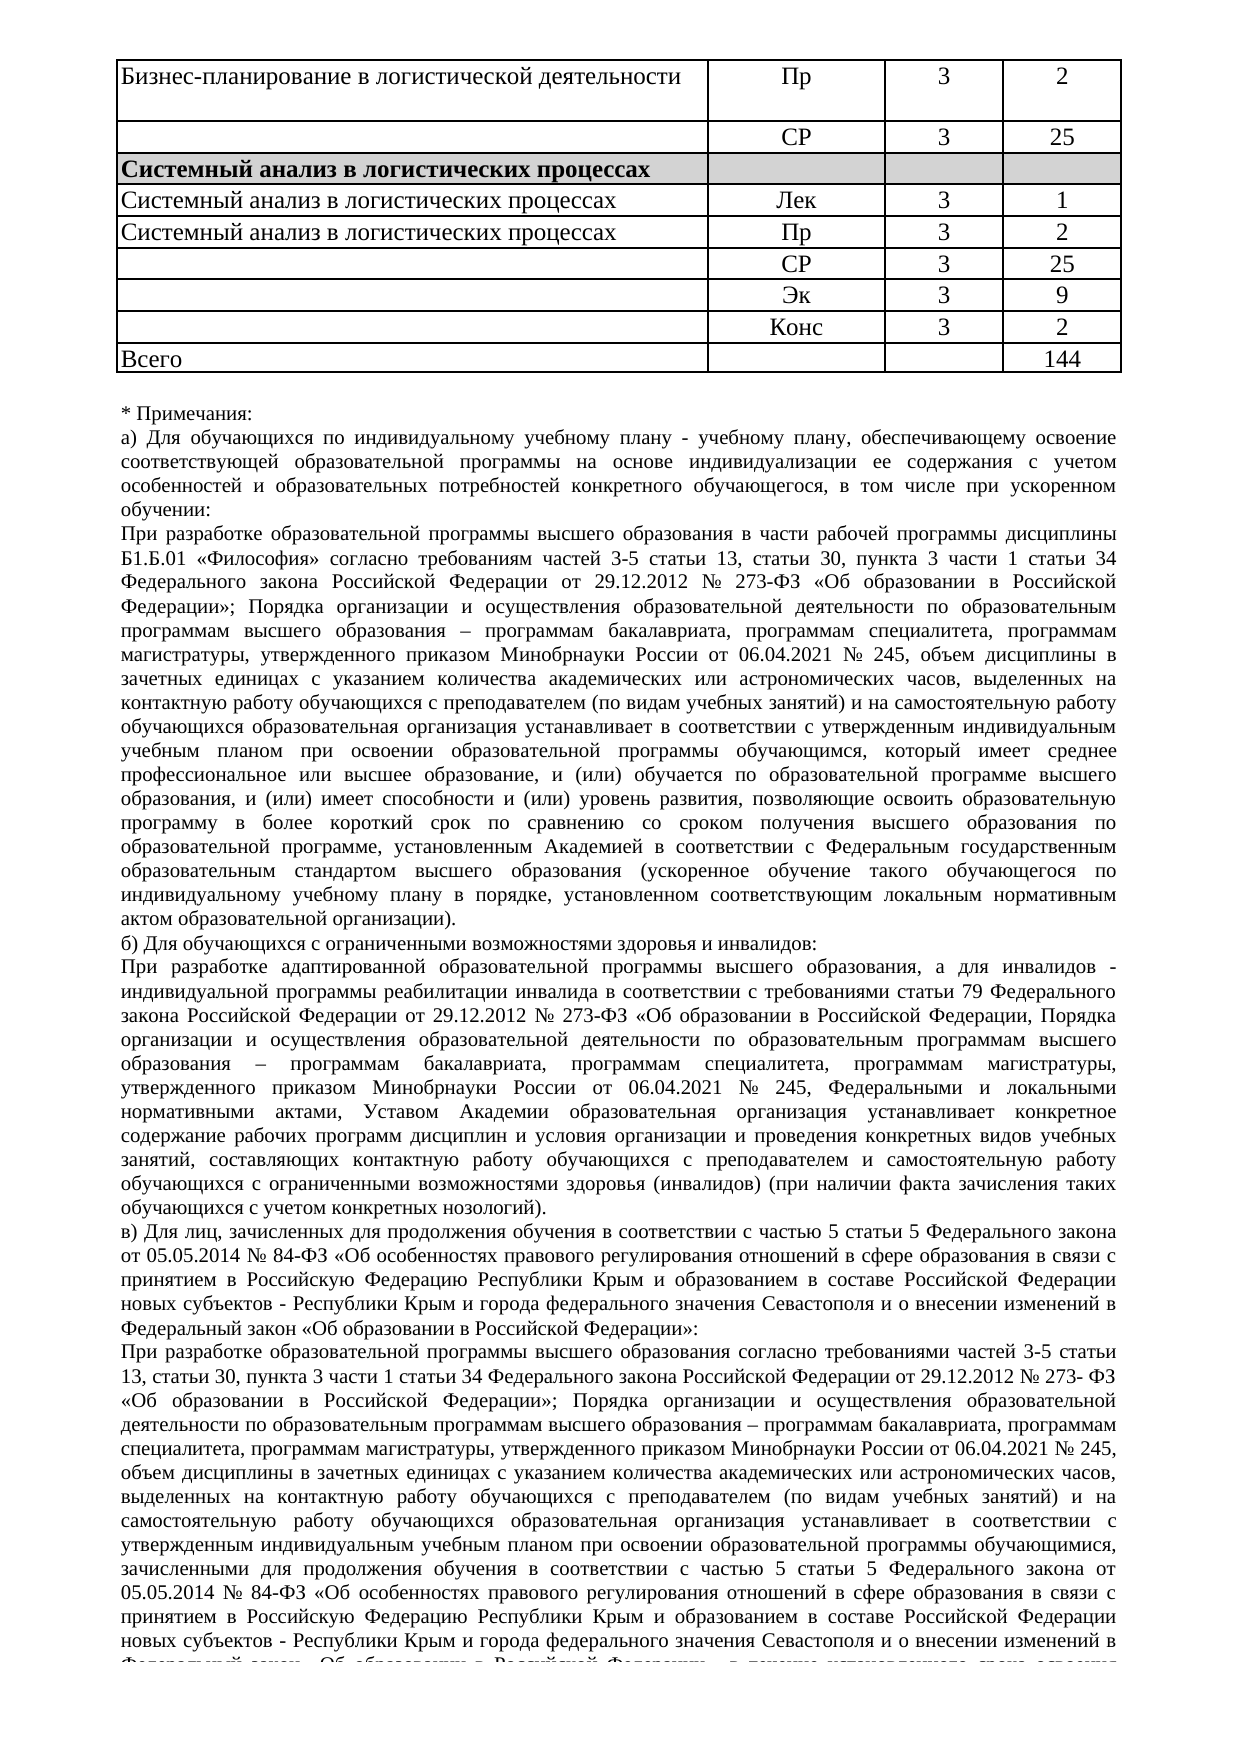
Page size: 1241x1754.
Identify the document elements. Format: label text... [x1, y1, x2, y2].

table_header Бизнес-планирование в логистической деятельности [118, 61, 707, 120]
table_cell [886, 154, 1002, 183]
table_cell 1 [1004, 185, 1120, 215]
table_cell [886, 344, 1002, 371]
table_cell СР [709, 122, 884, 152]
table_cell 3 [886, 185, 1002, 215]
table_cell [118, 280, 707, 310]
table_cell * Примечания: а) Для обучающихся по индивидуальному учебному плану - учебному плану, обеспечивающему освоение соответствующей образовательной программы на основе индивидуализации ее содержания с учетом особенностей и образовательных потребностей конкретного обучающегося, в том числе при ускоренном обучении: При разработке образовательной программы высшего образования в части рабочей программы дисциплины Б1.Б.01 «Философия» согласно требованиям частей 3-5 статьи 13, статьи 30, пункта 3 части 1 статьи 34 Федерального закона Российской Федерации от 29.12.2012 № 273-ФЗ «Об образовании в Российской Федерации»; Порядка организации и осуществления образовательной деятельности по образовательным программам высшего образования – программам бакалавриата, программам специалитета, программам магистратуры, утвержденного приказом Минобрнауки России от 06.04.2021 № 245, объем дисциплины в зачетных единицах с указанием количества академических или астрономических часов, выделенных на контактную работу обучающихся с преподавателем (по видам учебных занятий) и на самостоятельную работу обучающихся образовательная организация устанавливает в соответствии с утвержденным индивидуальным учебным планом при освоении образовательной программы обучающимся, который имеет среднее профессиональное или высшее образование, и (или) обучается по образовательной программе высшего образования, и (или) имеет способности и (или) уровень развития, позволяющие освоить образовательную программу в более короткий срок по сравнению со сроком получения высшего образования по образовательной программе, установленным Академией в соответствии с Федеральным государственным образовательным стандартом высшего образования (ускоренное обучение такого обучающегося по индивидуальному учебному плану в порядке, установленном соответствующим локальным нормативным актом образовательной организации). б) Для обучающихся с ограниченными возможностями здоровья и инвалидов: При разработке адаптированной образовательной программы высшего образования, а для инвалидов - индивидуальной программы реабилитации инвалида в соответствии с требованиями статьи 79 Федерального закона Российской Федерации от 29.12.2012 № 273-ФЗ «Об образовании в Российской Федерации, Порядка организации и осуществления образовательной деятельности по образовательным программам высшего образования – программам бакалавриата, программам специалитета, программам магистратуры, утвержденного приказом Минобрнауки России от 06.04.2021 № 245, Федеральными и локальными нормативными актами, Уставом Академии образовательная организация устанавливает конкретное содержание рабочих программ дисциплин и условия организации и проведения конкретных видов учебных занятий, составляющих контактную работу обучающихся с преподавателем и самостоятельную работу обучающихся с ограниченными возможностями здоровья (инвалидов) (при наличии факта зачисления таких обучающихся с учетом конкретных нозологий). в) Для лиц, зачисленных для продолжения обучения в соответствии с частью 5 статьи 5 Федерального закона от 05.05.2014 № 84-ФЗ «Об особенностях правового регулирования отношений в сфере образования в связи с принятием в Российскую Федерацию Республики Крым и образованием в составе Российской Федерации новых субъектов - Республики Крым и города федерального значения Севастополя и о внесении изменений в Федеральный закон «Об образовании в Российской Федерации»: При разработке образовательной программы высшего образования согласно требованиями частей 3-5 статьи 13, статьи 30, пункта 3 части 1 статьи 34 Федерального закона Российской Федерации от 29.12.2012 № 273- ФЗ «Об образовании в Российской Федерации»; Порядка организации и осуществления образовательной деятельности по образовательным программам высшего образования – программам бакалавриата, программам специалитета, программам магистратуры, утвержденного приказом Минобрнауки России от 06.04.2021 № 245, объем дисциплины в зачетных единицах с указанием количества академических или астрономических часов, выделенных на контактную работу обучающихся с преподавателем (по видам учебных занятий) и на самостоятельную работу обучающихся образовательная организация устанавливает в соответствии с утвержденным индивидуальным учебным планом при освоении образовательной программы обучающимися, зачисленными для продолжения обучения в соответствии с частью 5 статьи 5 Федерального закона от 05.05.2014 № 84-ФЗ «Об особенностях правового регулирования отношений в сфере образования в связи с принятием в Российскую Федерацию Республики Крым и образованием в составе Российской Федерации новых субъектов - Республики Крым и города федерального значения Севастополя и о внесении изменений в Федеральный закон «Об образовании в Российской Федерации», в течение установленного срока освоения основной профессиональной [117, 373, 1121, 1662]
table_cell 2 [1004, 312, 1120, 342]
table_cell [118, 122, 707, 152]
table_cell 9 [1004, 280, 1120, 310]
table_cell Системный анализ в логистических процессах [118, 217, 707, 247]
table_cell 3 [886, 312, 1002, 342]
table_cell Лек [709, 185, 884, 215]
table_cell [709, 344, 884, 371]
table_cell 2 [1004, 217, 1120, 247]
table_cell Пр [709, 217, 884, 247]
table_cell Эк [709, 280, 884, 310]
table_cell Конс [709, 312, 884, 342]
table_cell СР [709, 249, 884, 278]
table_header Пр [709, 61, 884, 120]
table_cell [118, 249, 707, 278]
table_header 2 [1004, 61, 1120, 120]
table_cell 144 [1004, 344, 1120, 371]
table_cell 3 [886, 217, 1002, 247]
table_cell 25 [1004, 122, 1120, 152]
table_cell [118, 312, 707, 342]
table_cell [1004, 154, 1120, 183]
table_cell 3 [886, 122, 1002, 152]
table_cell 3 [886, 280, 1002, 310]
table_cell 25 [1004, 249, 1120, 278]
table_cell [709, 154, 884, 183]
table_cell Системный анализ в логистических процессах [118, 154, 707, 183]
table_header 3 [886, 61, 1002, 120]
table_cell Системный анализ в логистических процессах [118, 185, 707, 215]
table_cell Всего [118, 344, 707, 371]
table_cell 3 [886, 249, 1002, 278]
